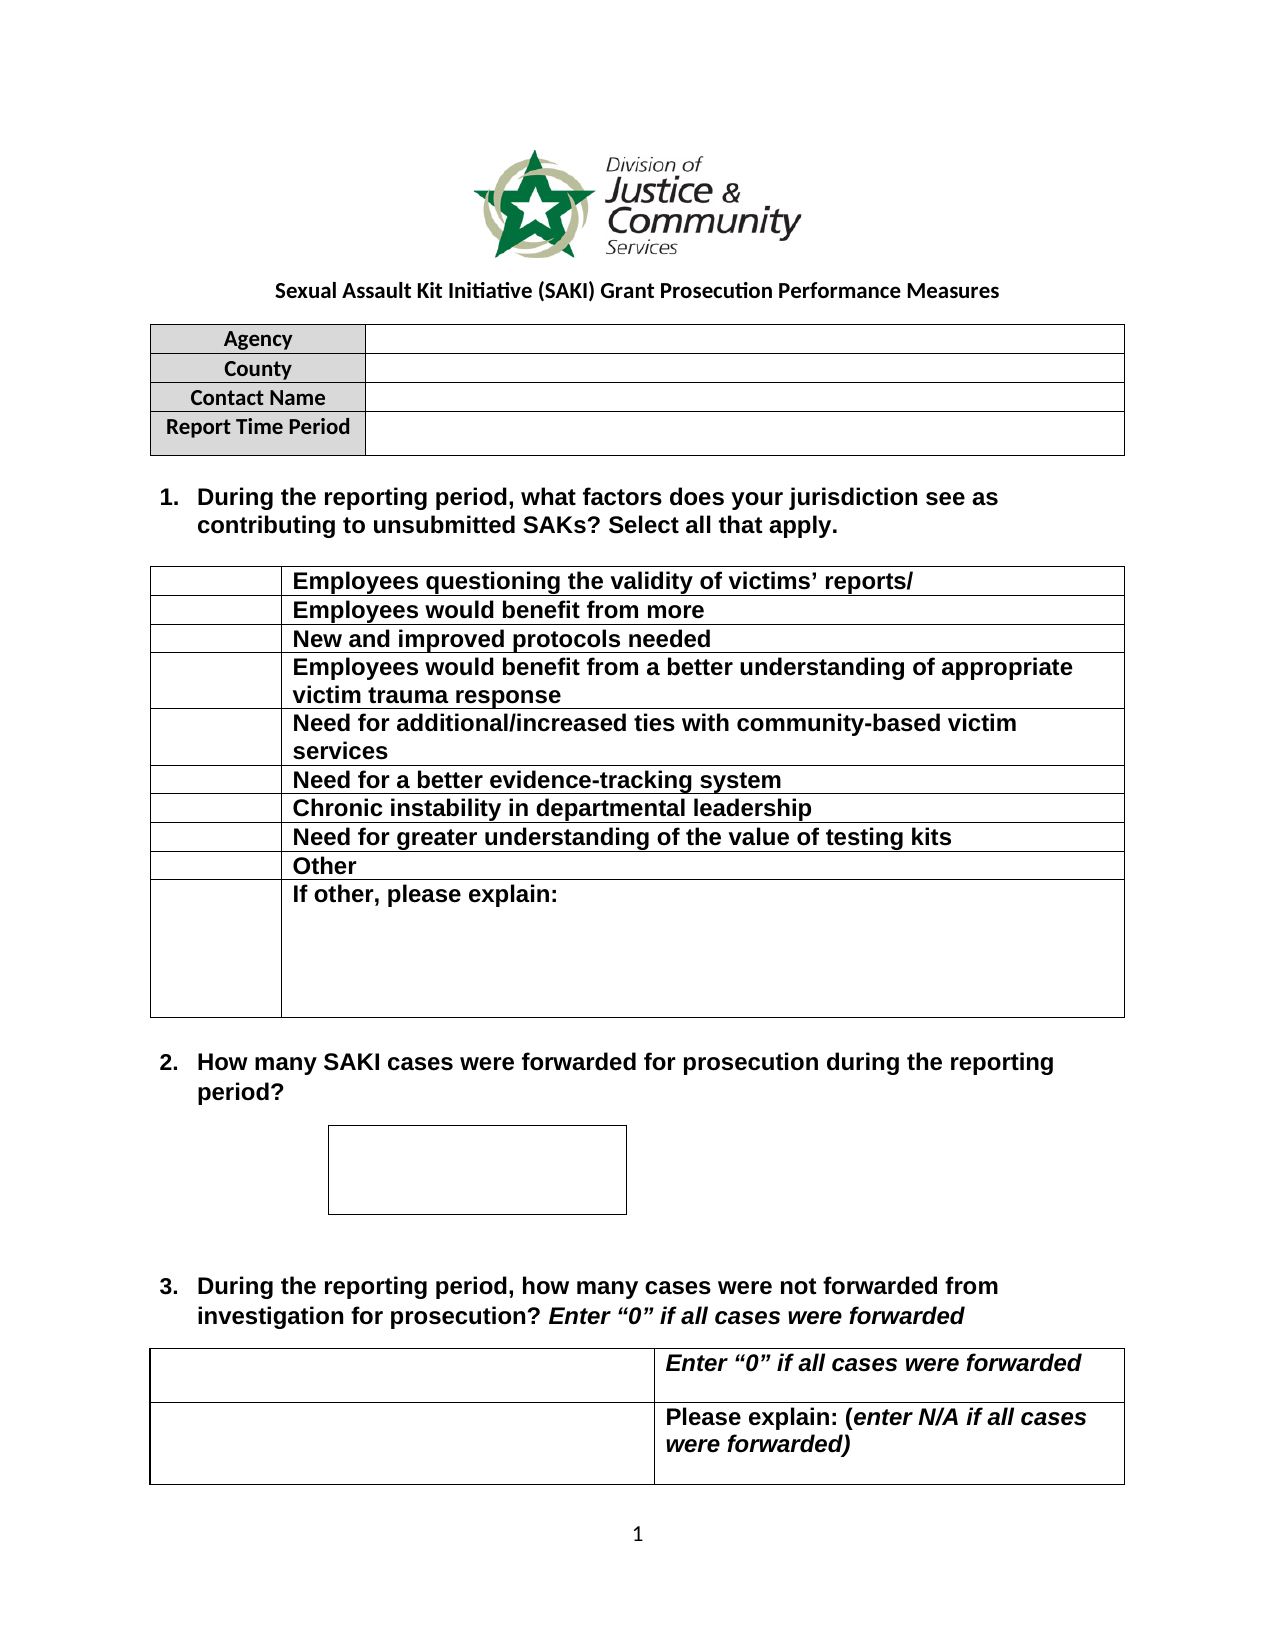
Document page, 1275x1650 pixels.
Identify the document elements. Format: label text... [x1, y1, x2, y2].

table_header [329, 1126, 626, 1214]
table_cell [151, 794, 281, 822]
list During the reporting period, how many cases were not forwarded from investigation for prosecution? Enter “0” if all cases were forwarded [159, 1272, 1125, 1329]
table_cell [151, 766, 281, 793]
table_cell Need for additional/increased ties with community-based victim services [282, 709, 1124, 764]
table_cell Contact Name [151, 383, 365, 411]
table_cell [151, 852, 281, 879]
table_header Enter “0” if all cases were forwarded [655, 1349, 1124, 1402]
list During the reporting period, what factors does your jurisdiction see as contributing to unsubmitted SAKs? Select all that apply. [159, 483, 1125, 538]
table_cell [151, 625, 281, 652]
list How many SAKI cases were forwarded for prosecution during the reporting period? [159, 1048, 1125, 1106]
table_cell Employees would benefit from more [282, 596, 1124, 623]
table_cell Need for greater understanding of the value of testing kits [282, 823, 1124, 851]
table_cell [151, 1403, 654, 1484]
table_cell New and improved protocols needed [282, 625, 1124, 652]
table_cell Report Time Period [151, 412, 365, 455]
table_cell [151, 596, 281, 623]
table_cell [151, 880, 281, 1017]
table_cell [151, 709, 281, 764]
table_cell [655, 1403, 1124, 1484]
table_header [366, 325, 1124, 353]
table_header [151, 1349, 654, 1402]
table_cell [366, 383, 1124, 411]
table_header [151, 567, 281, 595]
table_cell [366, 354, 1124, 382]
table_cell [366, 412, 1124, 455]
table_cell Chronic instability in departmental leadership [282, 794, 1124, 822]
table_cell If other, please explain: [282, 880, 1124, 1017]
table_cell Employees would benefit from a better understanding of appropriate victim trauma response [282, 653, 1124, 708]
picture [473, 150, 802, 258]
text Sexual Assault Kit Initiative (SAKI) Grant Prosecution Performance Measures [150, 277, 1125, 305]
table_cell County [151, 354, 365, 382]
table_cell Other [282, 852, 1124, 879]
table_cell Need for a better evidence-tracking system [282, 766, 1124, 793]
table_cell [151, 653, 281, 708]
table_header Agency [151, 325, 365, 353]
table_header Employees questioning the validity of victims’ reports/ [282, 567, 1124, 595]
table_cell [151, 823, 281, 851]
